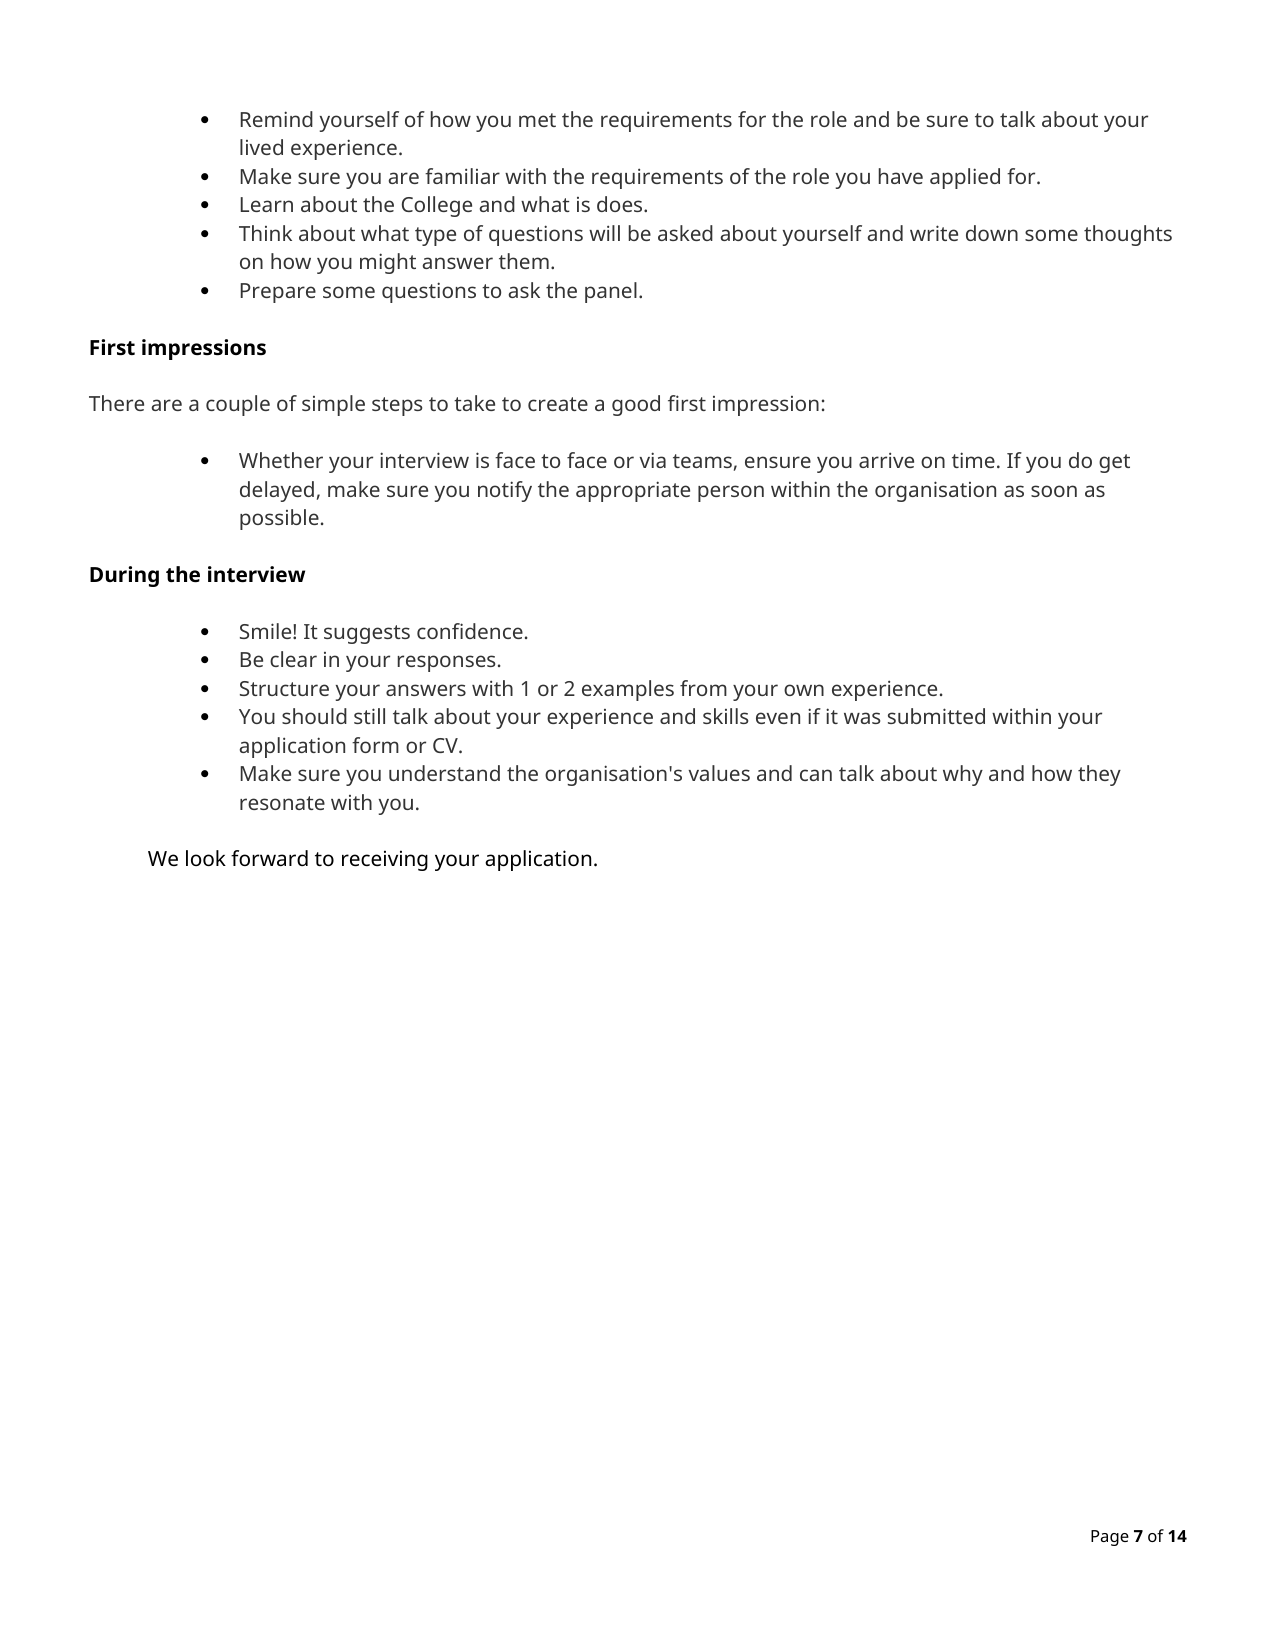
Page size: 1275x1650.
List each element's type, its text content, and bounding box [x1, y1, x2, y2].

list Structure your answers with 1 or 2 examples from your own experience. [201, 674, 1186, 702]
text During the interview [89, 560, 1186, 588]
list Think about what type of questions will be asked about yourself and write down some thoughts on how you might answer them. [201, 219, 1186, 276]
list Be clear in your responses. [201, 645, 1186, 674]
list Whether your interview is face to face or via teams, ensure you arrive on time. If you do get delayed, make sure you notify the appropriate person within the organisation as soon as possible. [201, 446, 1186, 532]
list Prepare some questions to ask the panel. [201, 276, 1186, 304]
list Smile! It suggests confidence. [201, 617, 1186, 645]
text First impressions [89, 333, 1186, 361]
list Make sure you understand the organisation's values and can talk about why and how they resonate with you. [201, 759, 1186, 816]
text We look forward to receiving your application. [148, 844, 1127, 873]
list Make sure you are familiar with the requirements of the role you have applied for. [201, 162, 1186, 190]
text There are a couple of simple steps to take to create a good first impression: [89, 389, 1186, 418]
list You should still talk about your experience and skills even if it was submitted within your application form or CV. [201, 702, 1186, 759]
list Learn about the College and what is does. [201, 190, 1186, 219]
list Remind yourself of how you met the requirements for the role and be sure to talk about your lived experience. [201, 105, 1186, 162]
